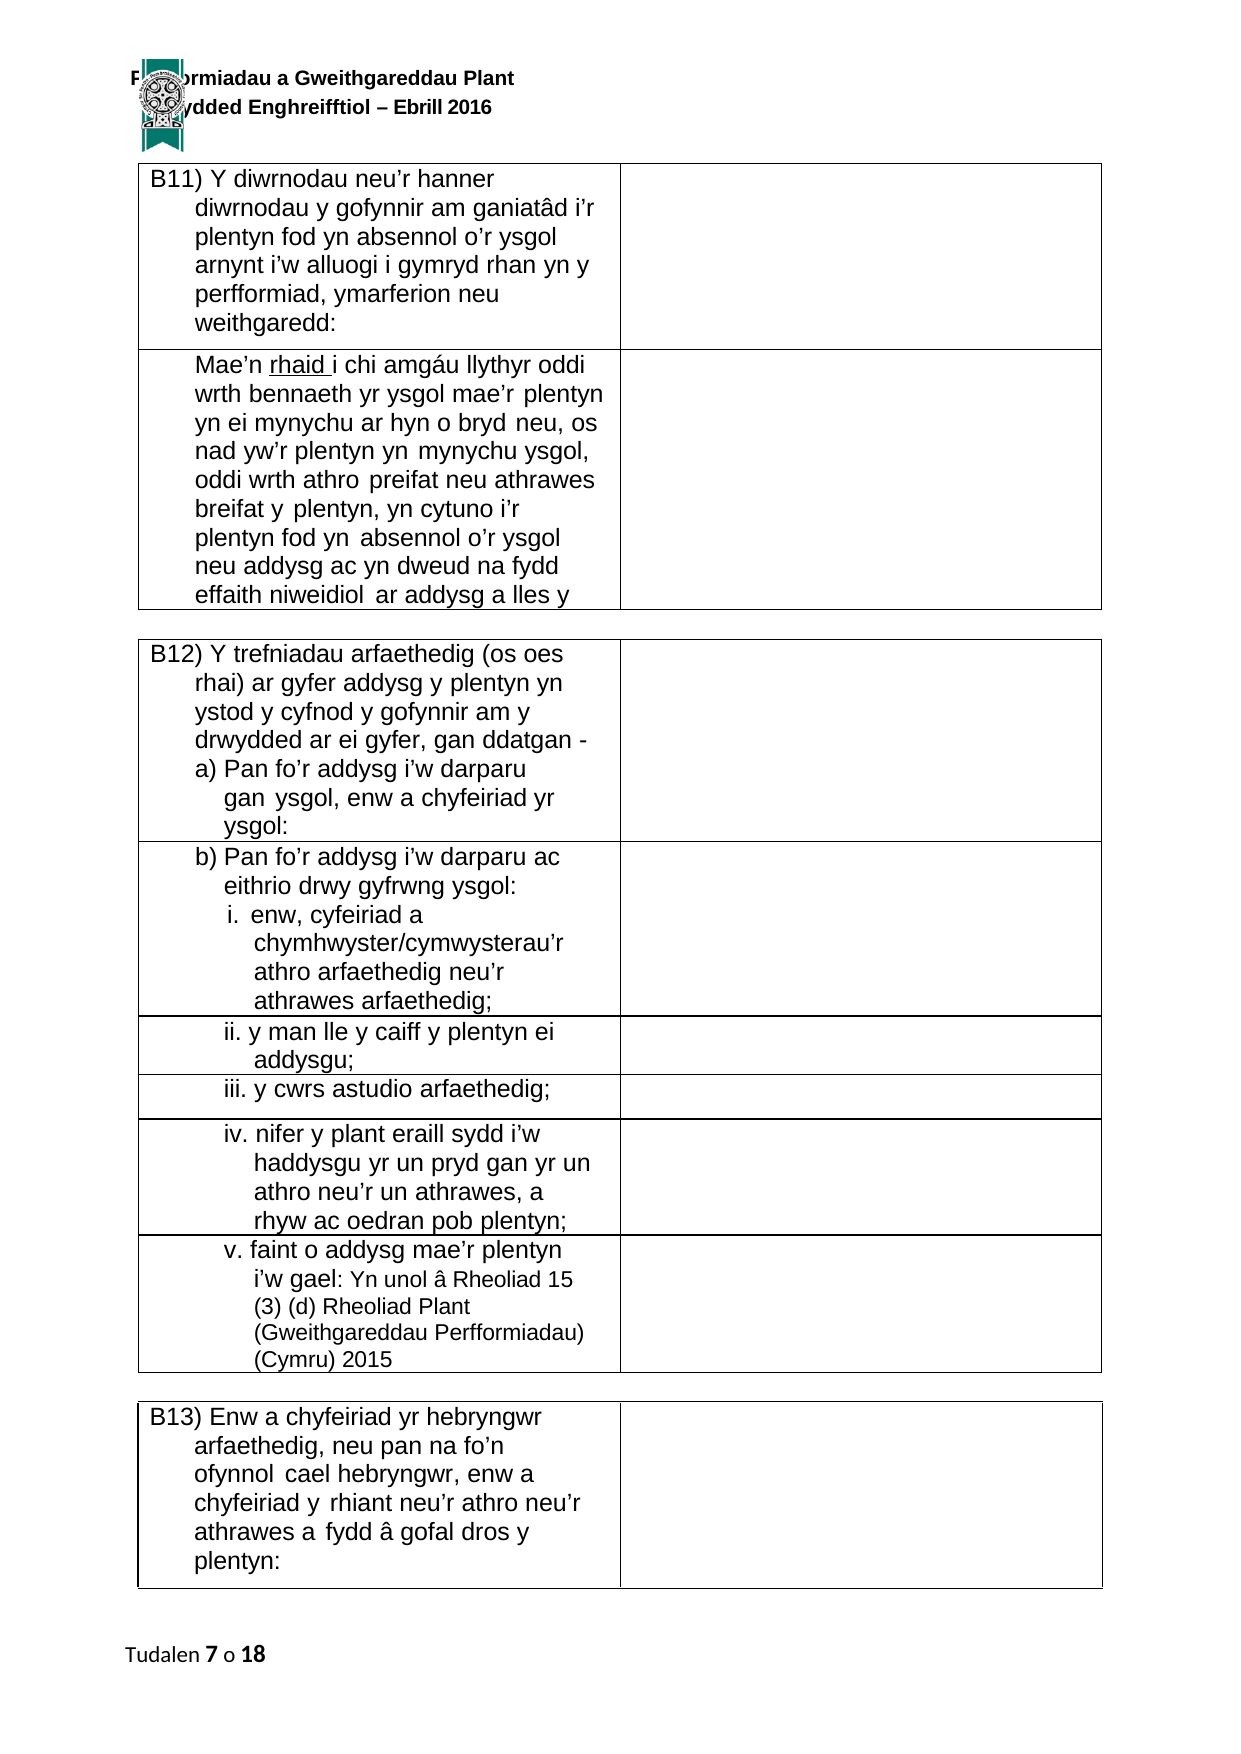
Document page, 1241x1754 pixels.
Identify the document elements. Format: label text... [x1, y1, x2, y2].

table_cell [621, 350, 1101, 609]
table_cell Pan fo’r addysg i’w darparu ac eithrio drwy gyfrwng ysgol: enw, cyfeiriad a chymhwyster/cymwysterau’r athro arfaethedig neu’r athrawes arfaethedig; [139, 842, 620, 1015]
table_cell iii. y cwrs astudio arfaethedig; [139, 1075, 620, 1118]
table_cell [621, 1120, 1101, 1234]
table_cell v. faint o addysg mae’r plentyn i’w gael: Yn unol â Rheoliad 15 (3) (d) Rheoliad Plant (Gweithgareddau Perfformiadau) (Cymru) 2015 [139, 1236, 620, 1372]
table_cell [621, 1236, 1101, 1372]
table_cell [621, 1017, 1101, 1074]
picture [137, 59, 185, 150]
table_header [621, 164, 1101, 349]
table_cell [621, 842, 1101, 1015]
table_cell [621, 1075, 1101, 1118]
table_header B11) Y diwrnodau neu’r hanner diwrnodau y gofynnir am ganiatâd i’r plentyn fod yn absennol o’r ysgol arnynt i’w alluogi i gymryd rhan yn y perfformiad, ymarferion neu weithgaredd: [139, 164, 620, 349]
table_header [621, 640, 1101, 841]
table_header B12) Y trefniadau arfaethedig (os oes rhai) ar gyfer addysg y plentyn yn ystod y cyfnod y gofynnir am y drwydded ar ei gyfer, gan ddatgan - a) Pan fo’r addysg i’w darparu gan ysgol, enw a chyfeiriad yr ysgol: [139, 640, 620, 841]
table_cell Mae’n rhaid i chi amgáu llythyr oddi wrth bennaeth yr ysgol mae’r plentyn yn ei mynychu ar hyn o bryd neu, os nad yw’r plentyn yn mynychu ysgol, oddi wrth athro preifat neu athrawes breifat y plentyn, yn cytuno i’r plentyn fod yn absennol o’r ysgol neu addysg ac yn dweud na fydd effaith niweidiol ar addysg a lles y plentyn. [139, 350, 620, 609]
table_cell iv. nifer y plant eraill sydd i’w haddysgu yr un pryd gan yr un athro neu’r un athrawes, a rhyw ac oedran pob plentyn; [139, 1120, 620, 1234]
table_cell ii. y man lle y caiff y plentyn ei addysgu; [139, 1017, 620, 1074]
